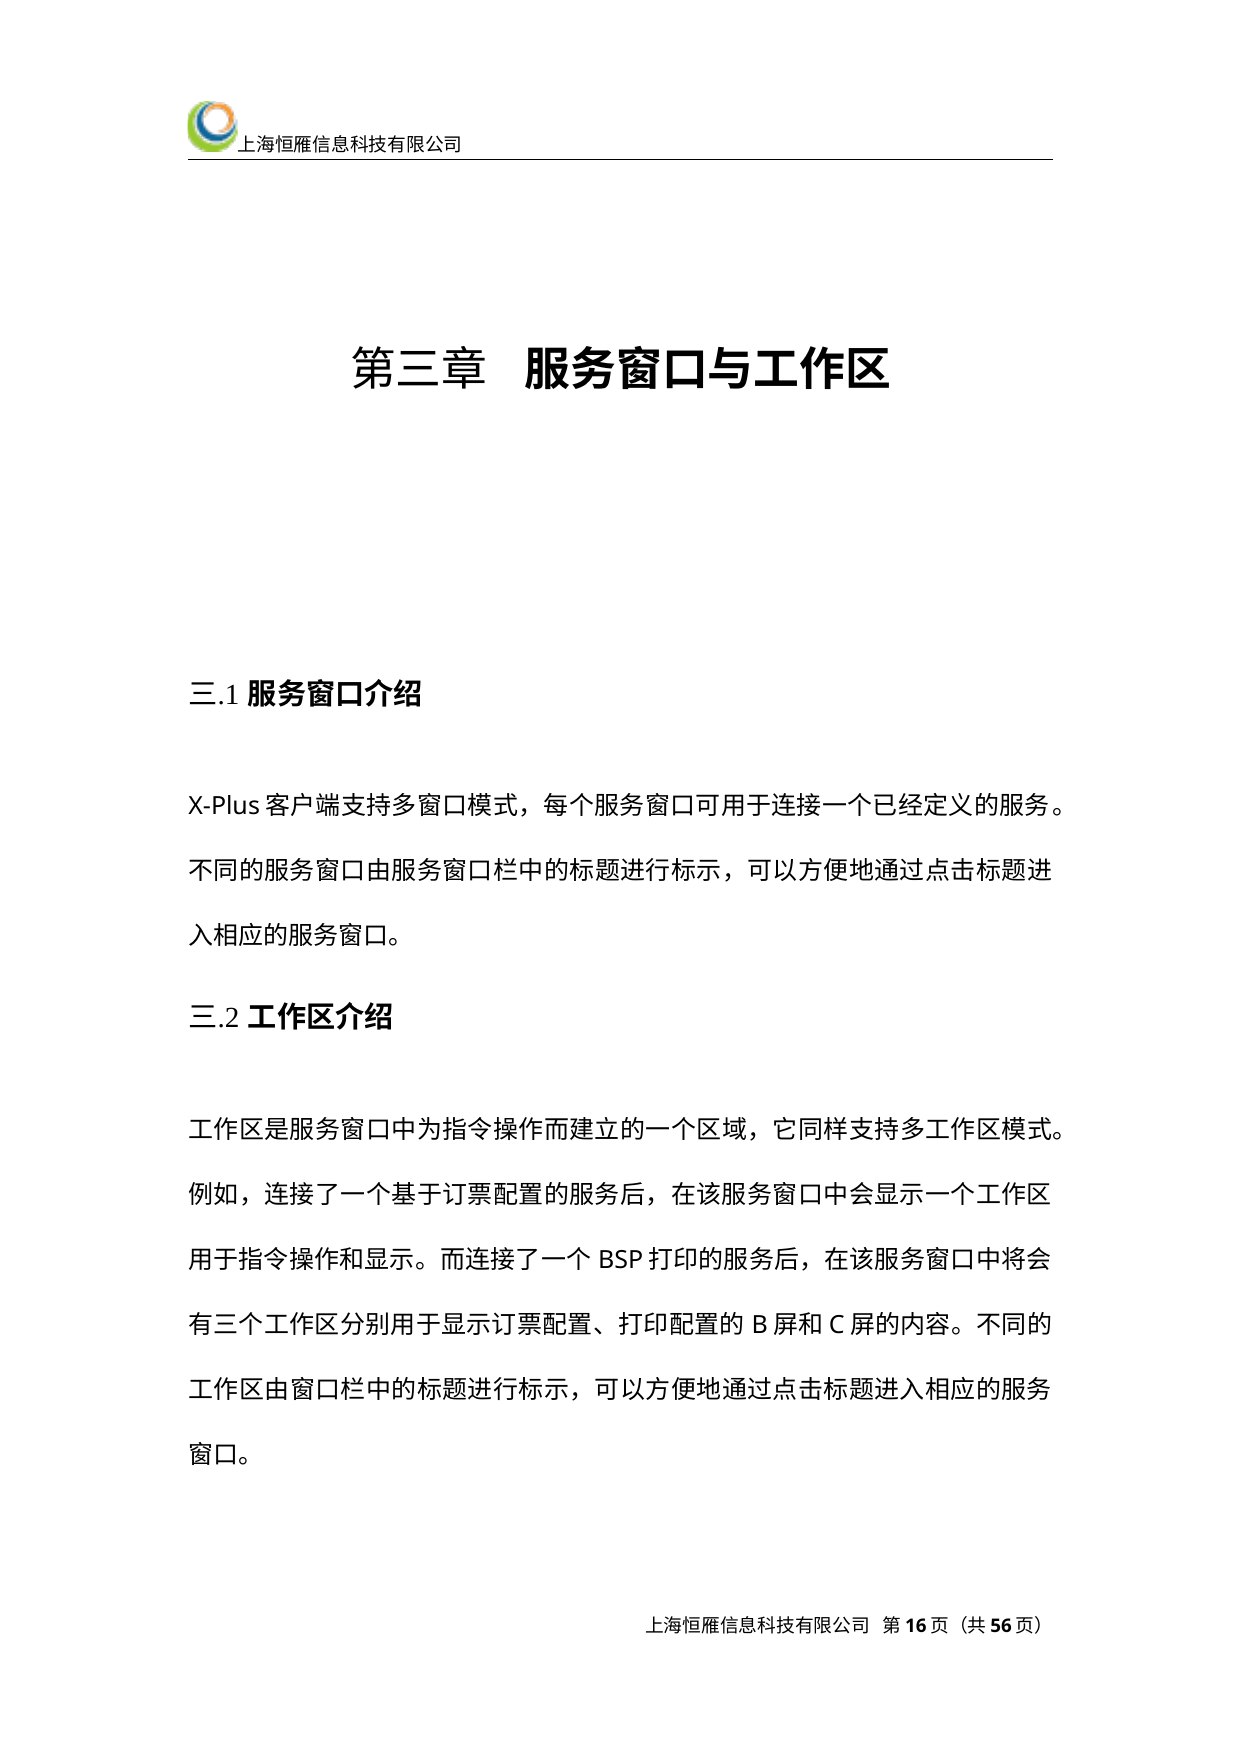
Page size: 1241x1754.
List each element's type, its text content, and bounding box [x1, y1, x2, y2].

text X-Plus客户端支持多窗口模式，每个服务窗口可用于连接一个已经定义的服务。不同的服务窗口由服务窗口栏中的标题进行标示，可以方便地通过点击标题进入相应的服务窗口。 [188, 771, 1053, 966]
text 工作区是服务窗口中为指令操作而建立的一个区域，它同样支持多工作区模式。例如，连接了一个基于订票配置的服务后，在该服务窗口中会显示一个工作区用于指令操作和显示。而连接了一个BSP打印的服务后，在该服务窗口中将会有三个工作区分别用于显示订票配置、打印配置的B屏和C屏的内容。不同的工作区由窗口栏中的标题进行标示，可以方便地通过点击标题进入相应的服务窗口。 [188, 1095, 1053, 1485]
subtitle 服务窗口介绍 [188, 659, 1053, 724]
picture [187, 101, 238, 152]
subtitle 服务窗口与工作区 [188, 187, 1053, 414]
subtitle 工作区介绍 [188, 983, 1053, 1048]
